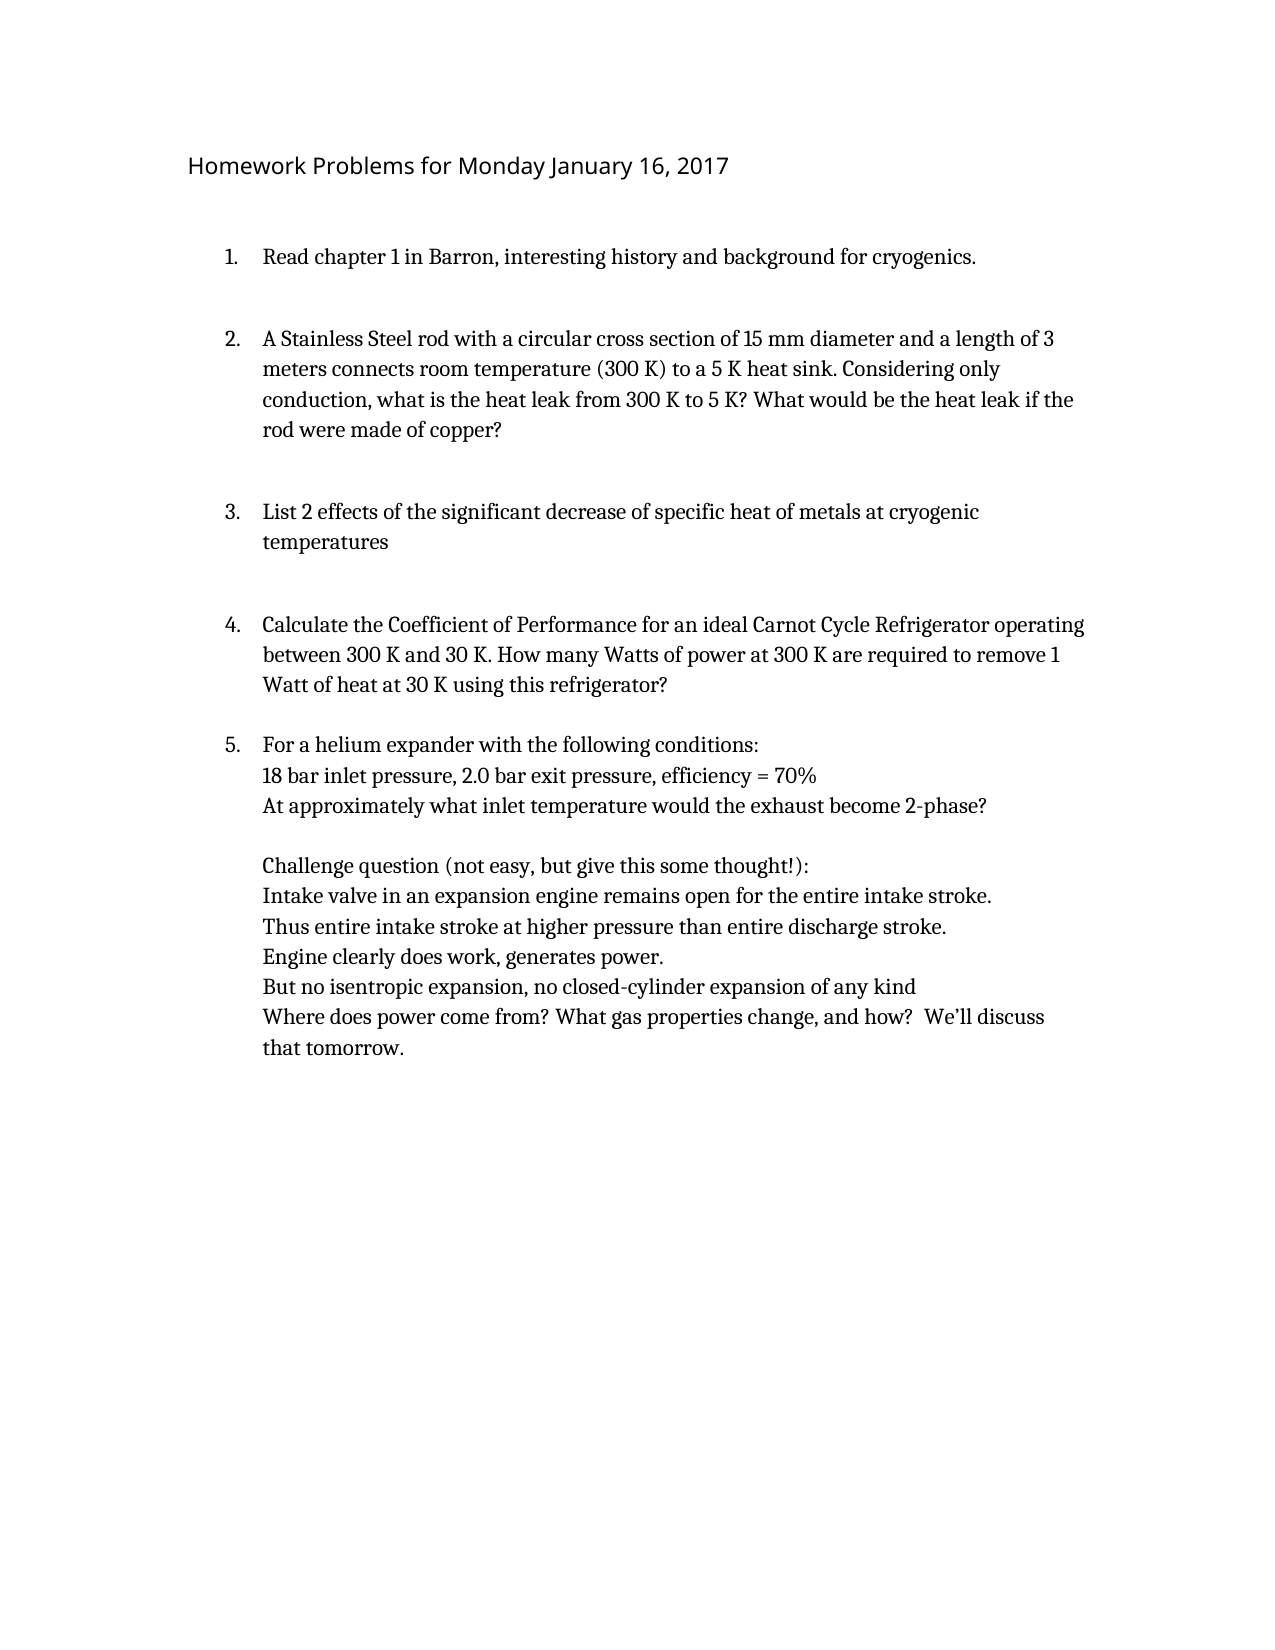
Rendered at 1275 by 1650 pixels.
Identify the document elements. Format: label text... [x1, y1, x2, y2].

list Engine clearly does work, generates power. [262, 944, 1087, 970]
list For a helium expander with the following conditions: [225, 732, 1087, 759]
list Read chapter 1 in Barron, interesting history and background for cryogenics. [225, 244, 1087, 270]
text Homework Problems for Monday January 16, 2017 [187, 150, 1087, 181]
list Where does power come from? What gas properties change, and how? We’ll discuss that tomorrow. [262, 1004, 1087, 1061]
list A Stainless Steel rod with a circular cross section of 15 mm diameter and a length of 3 meters connects room temperature (300 K) to a 5 K heat sink. Considering only conduction, what is the heat leak from 300 K to 5 K? What would be the heat leak if the rod were made of copper? [225, 326, 1087, 443]
list Challenge question (not easy, but give this some thought!): [262, 853, 1087, 879]
list 18 bar inlet pressure, 2.0 bar exit pressure, efficiency = 70% [262, 762, 1087, 789]
list At approximately what inlet temperature would the exhaust become 2-phase? [262, 793, 1087, 819]
list But no isentropic expansion, no closed-cylinder expansion of any kind [262, 974, 1087, 1000]
list Intake valve in an expansion engine remains open for the entire intake stroke. [262, 883, 1087, 910]
list List 2 effects of the significant decrease of specific heat of metals at cryogenic temperatures [225, 499, 1087, 556]
list Thus entire intake stroke at higher pressure than entire discharge stroke. [262, 913, 1087, 940]
list Calculate the Coefficient of Performance for an ideal Carnot Cycle Refrigerator operating between 300 K and 30 K. How many Watts of power at 300 K are required to remove 1 Watt of heat at 30 K using this refrigerator? [225, 611, 1087, 698]
